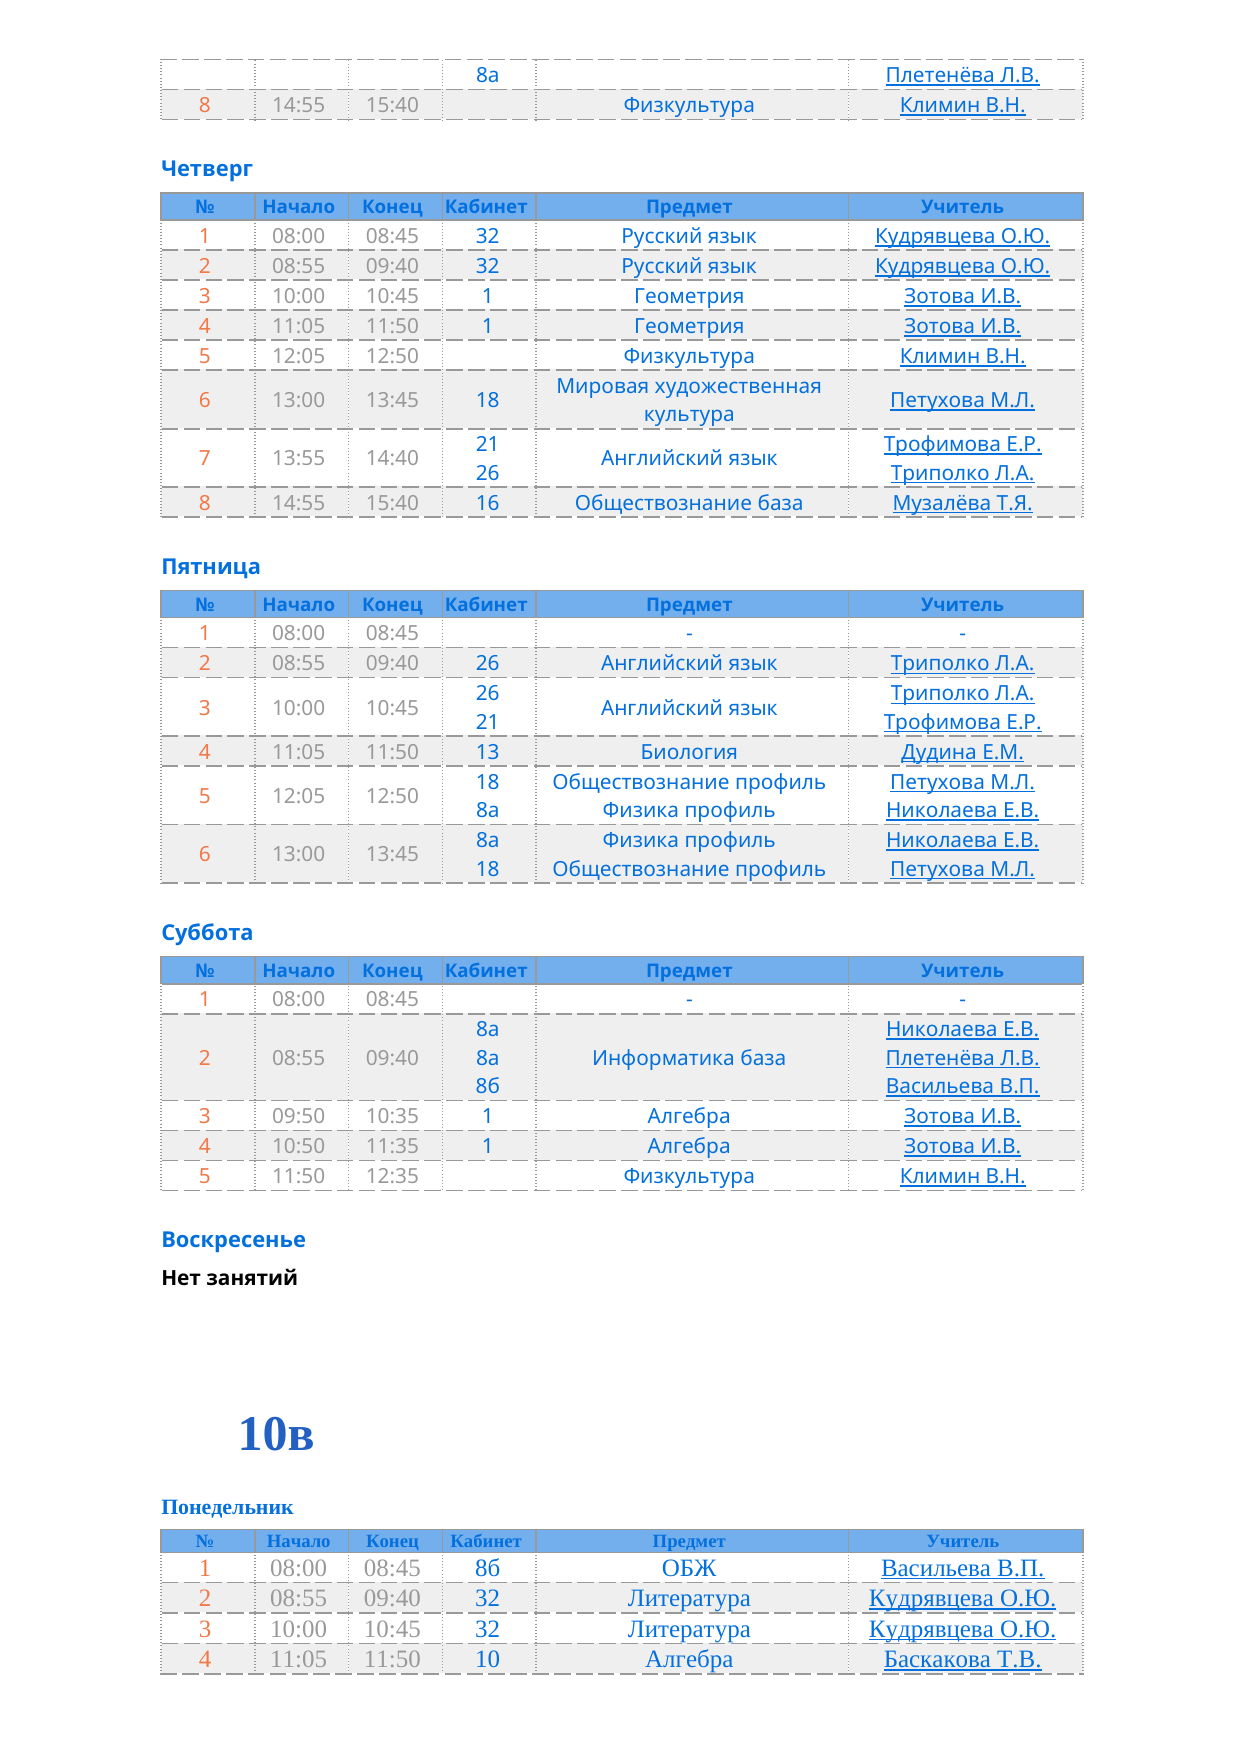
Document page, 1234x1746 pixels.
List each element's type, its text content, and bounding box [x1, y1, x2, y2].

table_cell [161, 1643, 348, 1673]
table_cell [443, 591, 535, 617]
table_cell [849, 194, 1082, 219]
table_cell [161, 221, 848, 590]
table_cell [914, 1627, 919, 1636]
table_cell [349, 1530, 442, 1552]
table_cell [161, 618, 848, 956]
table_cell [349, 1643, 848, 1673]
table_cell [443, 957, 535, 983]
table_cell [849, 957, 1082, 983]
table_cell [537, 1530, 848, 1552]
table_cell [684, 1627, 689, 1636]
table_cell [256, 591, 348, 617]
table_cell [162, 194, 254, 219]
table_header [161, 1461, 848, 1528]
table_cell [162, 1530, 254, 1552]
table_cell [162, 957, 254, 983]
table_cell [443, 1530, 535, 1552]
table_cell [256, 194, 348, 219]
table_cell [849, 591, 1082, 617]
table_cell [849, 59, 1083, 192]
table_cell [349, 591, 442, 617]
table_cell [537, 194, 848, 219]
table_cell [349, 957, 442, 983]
text 10в [237, 1403, 1175, 1461]
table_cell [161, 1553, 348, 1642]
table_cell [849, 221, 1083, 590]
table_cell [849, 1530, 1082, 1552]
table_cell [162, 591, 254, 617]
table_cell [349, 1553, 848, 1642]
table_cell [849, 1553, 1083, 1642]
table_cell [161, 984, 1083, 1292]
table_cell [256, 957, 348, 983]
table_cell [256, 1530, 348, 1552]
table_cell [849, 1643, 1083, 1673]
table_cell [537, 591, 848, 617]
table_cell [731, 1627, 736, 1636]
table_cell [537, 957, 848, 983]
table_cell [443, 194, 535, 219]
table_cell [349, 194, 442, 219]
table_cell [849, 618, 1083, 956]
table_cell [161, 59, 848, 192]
